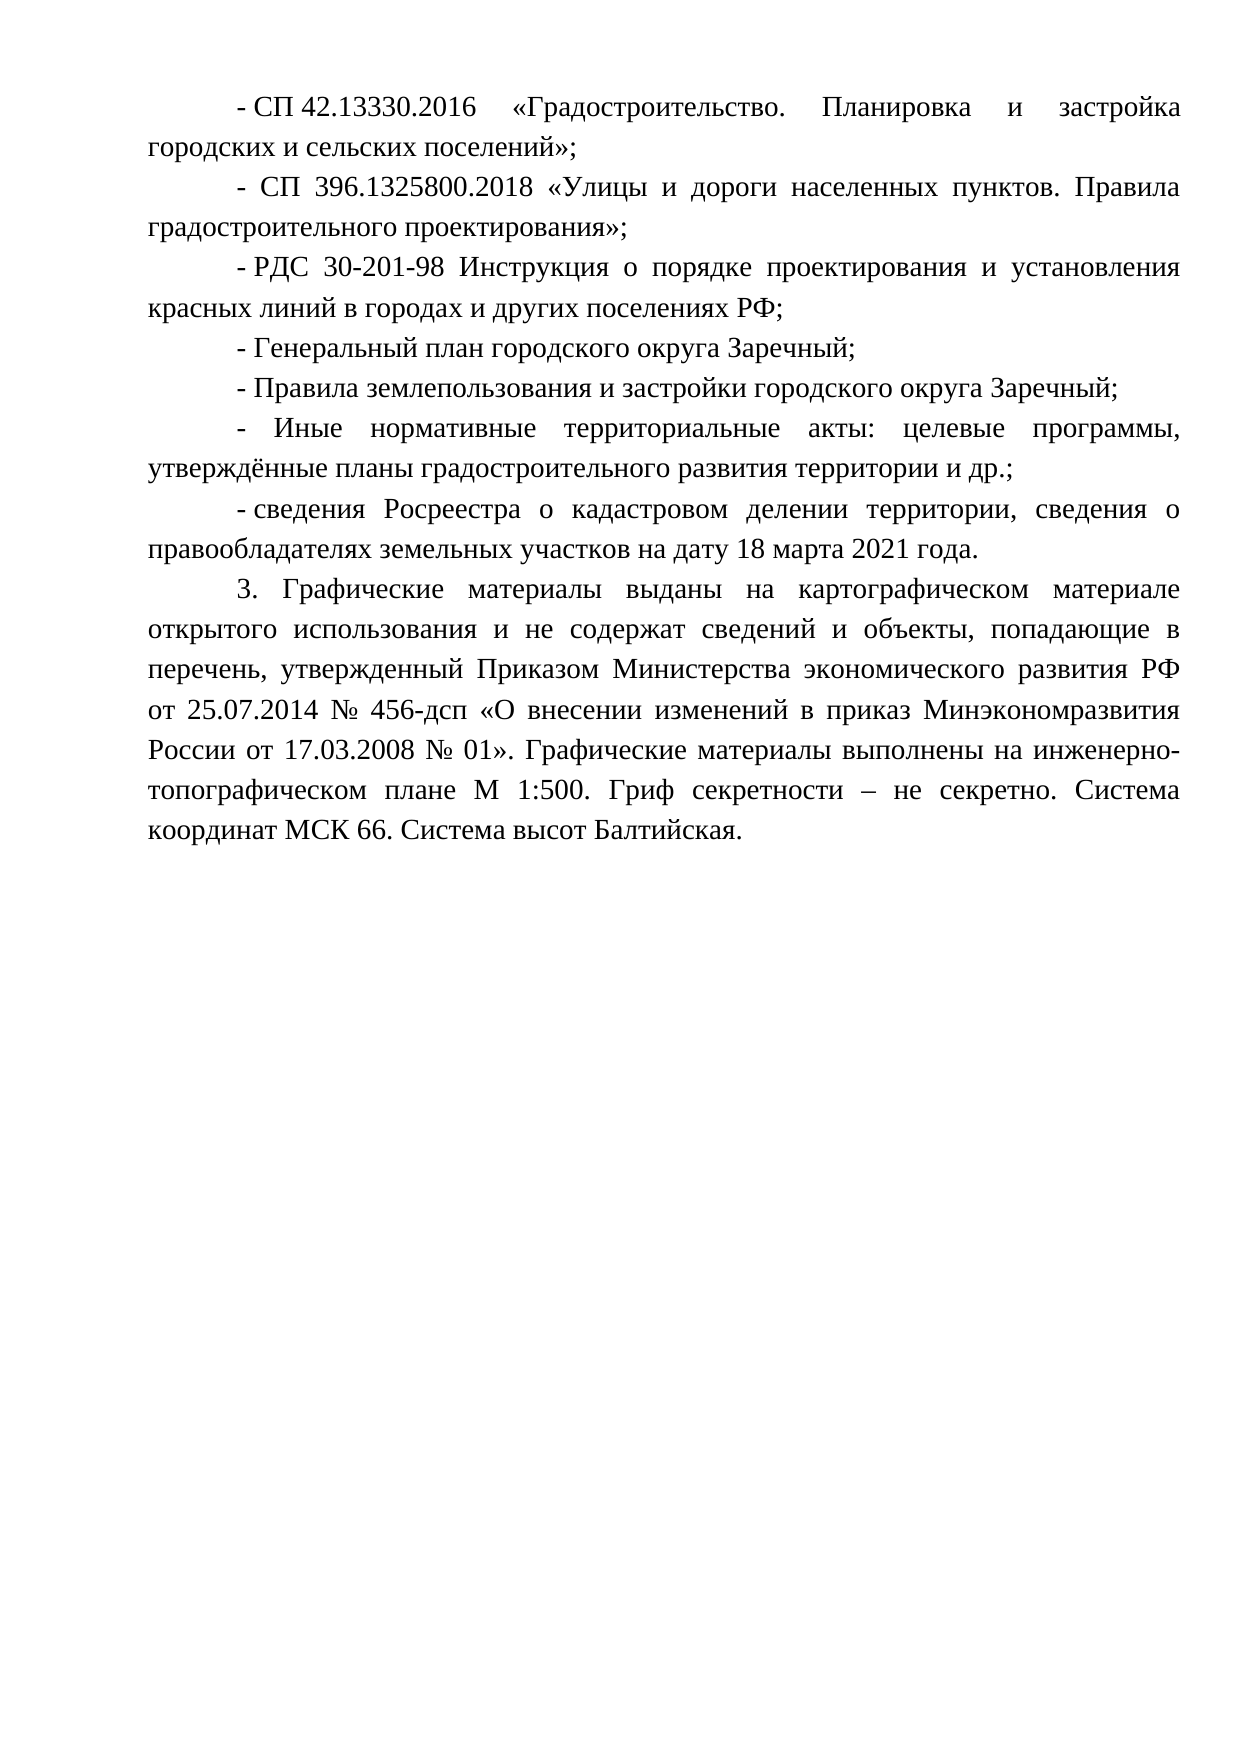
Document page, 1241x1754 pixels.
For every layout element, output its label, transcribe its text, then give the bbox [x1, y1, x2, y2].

text - сведения Росреестра о кадастровом делении территории, сведения о правообладателях земельных участков на дату 18 марта 2021 года. [148, 491, 1181, 564]
text 3. Графические материалы выданы на картографическом материале открытого использования и не содержат сведений и объекты, попадающие в перечень, утвержденный Приказом Министерства экономического развития РФ от 25.07.2014 № 456-дсп «О внесении изменений в приказ Минэкономразвития России от 17.03.2008 № 01». Графические материалы выполнены на инженерно-топографическом плане М 1:500. Гриф секретности – не секретно. Система координат МСК 66. Система высот Балтийская. [148, 571, 1181, 846]
text - Правила землепользования и застройки городского округа Заречный; [148, 370, 1181, 404]
text - Иные нормативные территориальные акты: целевые программы, утверждённые планы градостроительного развития территории и др.; [148, 410, 1181, 484]
text - СП 42.13330.2016 «Градостроительство. Планировка и застройка городских и сельских поселений»; [148, 89, 1181, 162]
text - РДС 30-201-98 Инструкция о порядке проектирования и установления красных линий в городах и других поселениях РФ; [148, 249, 1181, 323]
text - Генеральный план городского округа Заречный; [148, 330, 1181, 363]
text - СП 396.1325800.2018 «Улицы и дороги населенных пунктов. Правила градостроительного проектирования»; [148, 169, 1181, 243]
